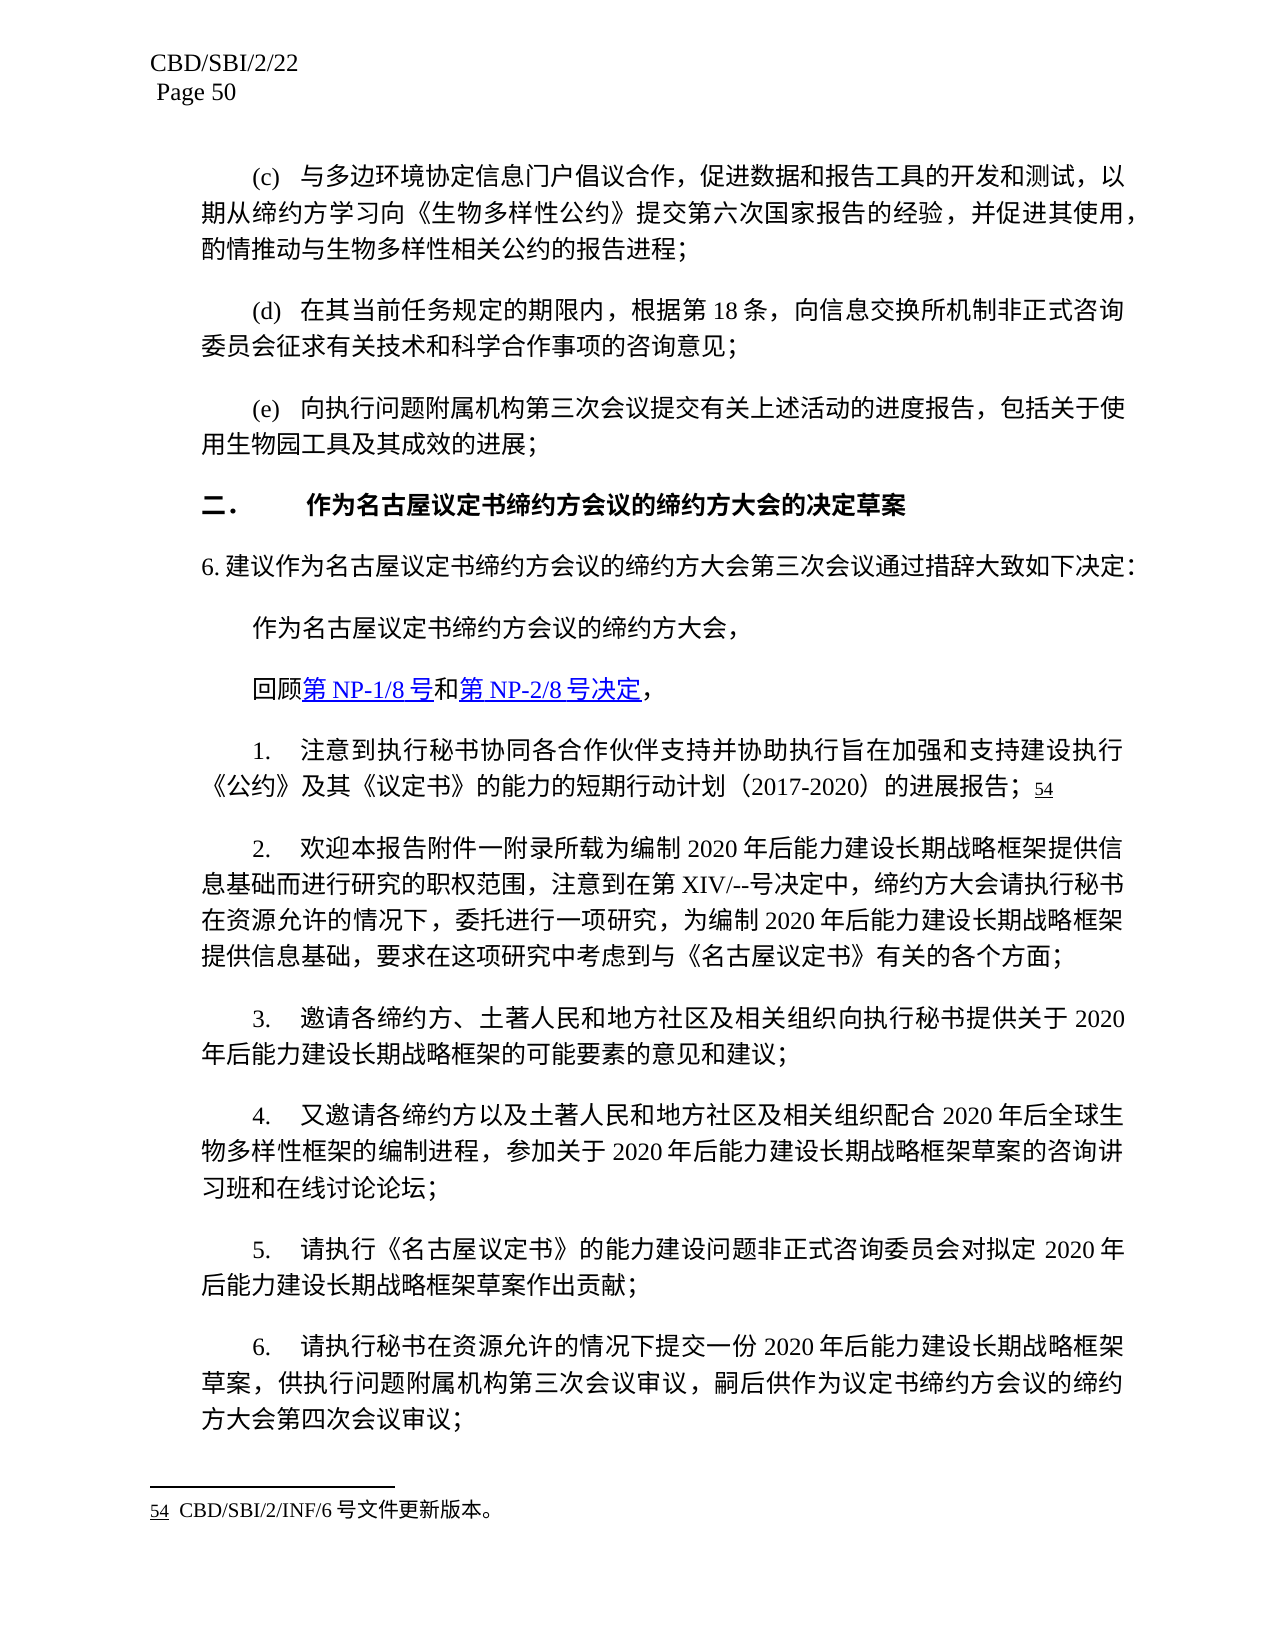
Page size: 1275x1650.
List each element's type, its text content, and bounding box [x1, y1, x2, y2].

list 6. 建议作为名古屋议定书缔约方会议的缔约方大会第三次会议通过措辞大致如下决定： [150, 547, 1125, 583]
list 在其当前任务规定的期限内，根据第18条，向信息交换所机制非正式咨询委员会征求有关技术和科学合作事项的咨询意见； [201, 291, 1125, 363]
list 向执行问题附属机构第三次会议提交有关上述活动的进度报告，包括关于使用生物园工具及其成效的进展； [201, 388, 1125, 461]
text 3. 邀请各缔约方、土著人民和地方社区及相关组织向执行秘书提供关于2020年后能力建设长期战略框架的可能要素的意见和建议； [201, 998, 1125, 1071]
text 1. 注意到执行秘书协同各合作伙伴支持并协助执行旨在加强和支持建设执行《公约》及其《议定书》的能力的短期行动计划（2017-2020）的进展报告； [201, 731, 1125, 803]
text 作为名古屋议定书缔约方会议的缔约方大会， [201, 608, 1125, 644]
text 二． 作为名古屋议定书缔约方会议的缔约方大会的决定草案 [201, 486, 1125, 522]
text 5. 请执行《名古屋议定书》的能力建设问题非正式咨询委员会对拟定2020年后能力建设长期战略框架草案作出贡献； [201, 1229, 1125, 1302]
text 回顾第NP-1/8号和第NP-2/8号决定， [201, 669, 1125, 706]
text 4. 又邀请各缔约方以及土著人民和地方社区及相关组织配合2020年后全球生物多样性框架的编制进程，参加关于2020年后能力建设长期战略框架草案的咨询讲习班和在线讨论论坛； [201, 1096, 1125, 1204]
list 与多边环境协定信息门户倡议合作，促进数据和报告工具的开发和测试，以期从缔约方学习向《生物多样性公约》提交第六次国家报告的经验，并促进其使用，酌情推动与生物多样性相关公约的报告进程； [201, 157, 1125, 266]
text 2. 欢迎本报告附件一附录所载为编制2020年后能力建设长期战略框架提供信息基础而进行研究的职权范围，注意到在第XIV/--号决定中，缔约方大会请执行秘书在资源允许的情况下，委托进行一项研究，为编制2020年后能力建设长期战略框架提供信息基础，要求在这项研究中考虑到与《名古屋议定书》有关的各个方面； [201, 828, 1125, 973]
text 6. 请执行秘书在资源允许的情况下提交一份2020年后能力建设长期战略框架草案，供执行问题附属机构第三次会议审议，嗣后供作为议定书缔约方会议的缔约方大会第四次会议审议； [201, 1327, 1125, 1436]
